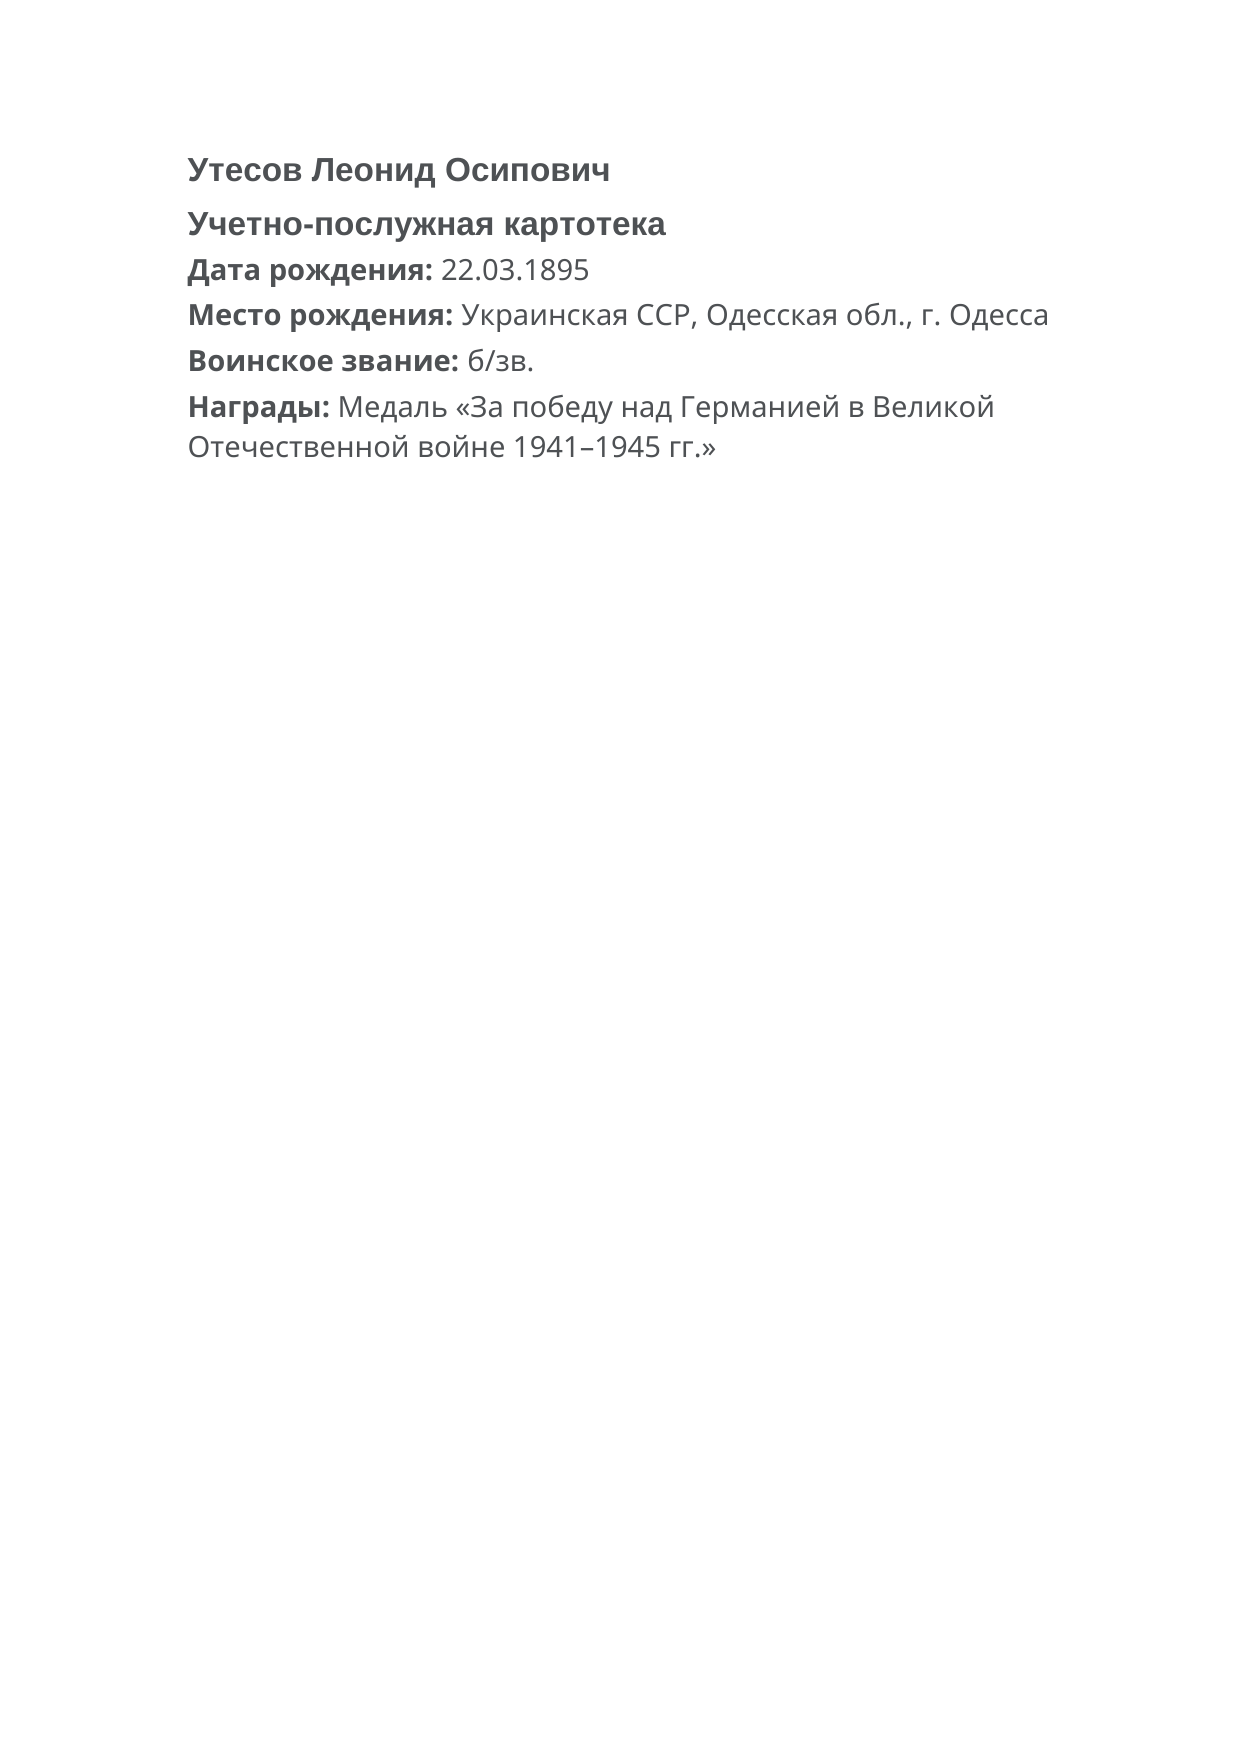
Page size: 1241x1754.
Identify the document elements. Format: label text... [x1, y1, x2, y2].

text Место рождения: Украинская ССР, Одесская обл., г. Одесса [187, 295, 1053, 334]
text Учетно-послужная картотека [187, 204, 1053, 242]
text Дата рождения: 22.03.1895 [187, 249, 1053, 288]
text Воинское звание: б/зв. [187, 341, 1053, 380]
text Утесов Леонид Осипович [187, 150, 1053, 188]
text Награды: Медаль «За победу над Германией в Великой Отечественной войне 1941–1945 гг.» [187, 387, 1053, 466]
